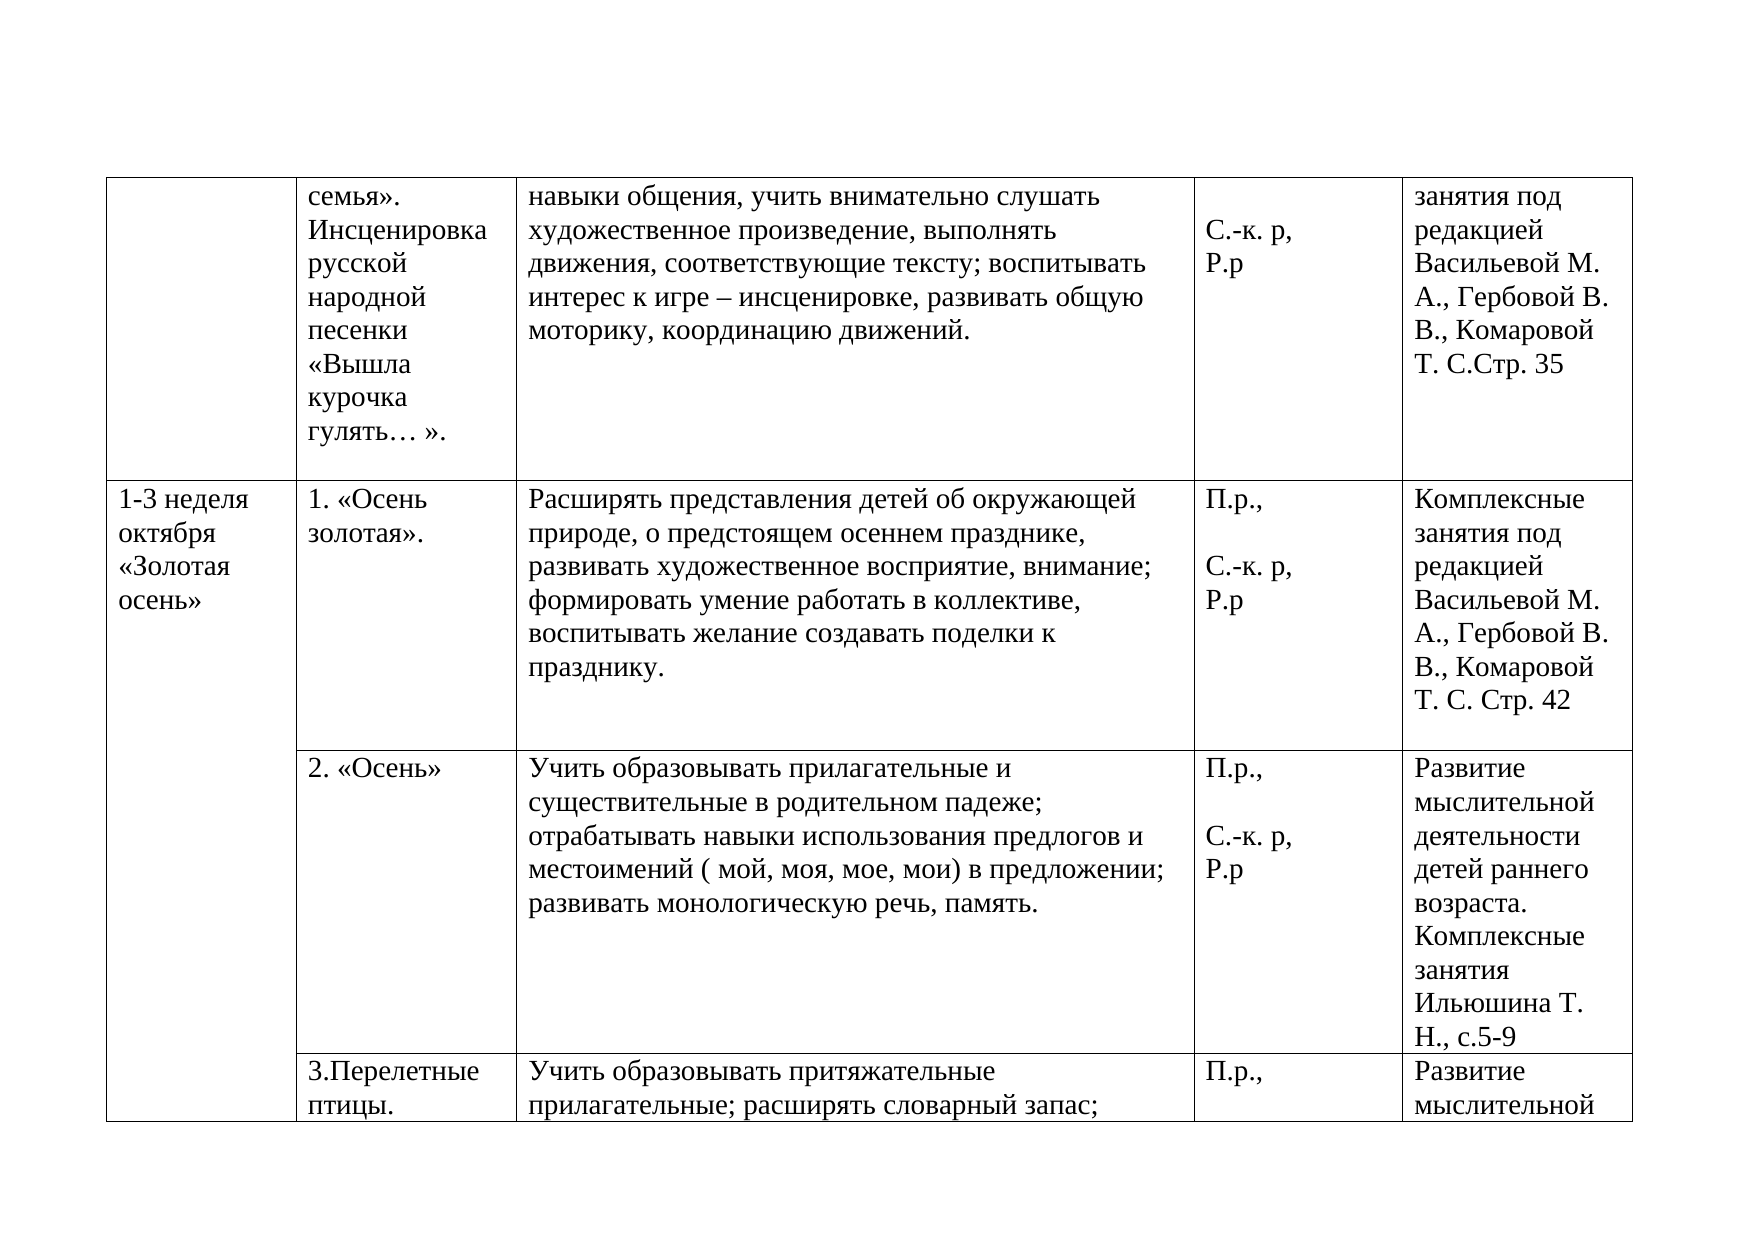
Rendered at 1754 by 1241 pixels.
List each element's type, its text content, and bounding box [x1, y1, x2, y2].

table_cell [297, 178, 516, 480]
table_cell П.р., С.-к. р, Р.р [1195, 751, 1402, 1052]
table_cell Комплексные занятия под редакцией Васильевой М. А., Гербовой В. В., Комаровой Т. С. Стр. 42 [1403, 481, 1632, 749]
table_cell 2. «Осень» [297, 751, 516, 1052]
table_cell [517, 1054, 1194, 1121]
table_cell П.р., С.-к. р, Р.р [1195, 1054, 1402, 1121]
table_cell 3.Перелетные птицы. [297, 1054, 516, 1121]
table_cell Расширять представления детей об окружающей природе, о предстоящем осеннем празднике, развивать художественное восприятие, внимание; формировать умение работать в коллективе, воспитывать желание создавать поделки к празднику. [517, 481, 1194, 749]
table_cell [1403, 178, 1632, 480]
table_cell П.р., С.-к. р, Р.р [1195, 481, 1402, 749]
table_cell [1403, 1054, 1632, 1121]
table_cell 1. «Осень золотая». [297, 481, 516, 749]
table_cell 1-3 неделя октября «Золотая осень» [107, 481, 296, 1121]
table_cell Учить образовывать прилагательные и существительные в родительном падеже; отрабатывать навыки использования предлогов и местоимений ( мой, моя, мое, мои) в предложении; развивать монологическую речь, память. [517, 751, 1194, 1052]
table_cell Развитие мыслительной деятельности детей раннего возраста. Комплексные занятия Ильюшина Т. Н., с.5-9 [1403, 751, 1632, 1052]
table_cell П.р., С.-к. р, Р.р [1195, 178, 1402, 480]
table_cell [517, 178, 1194, 480]
